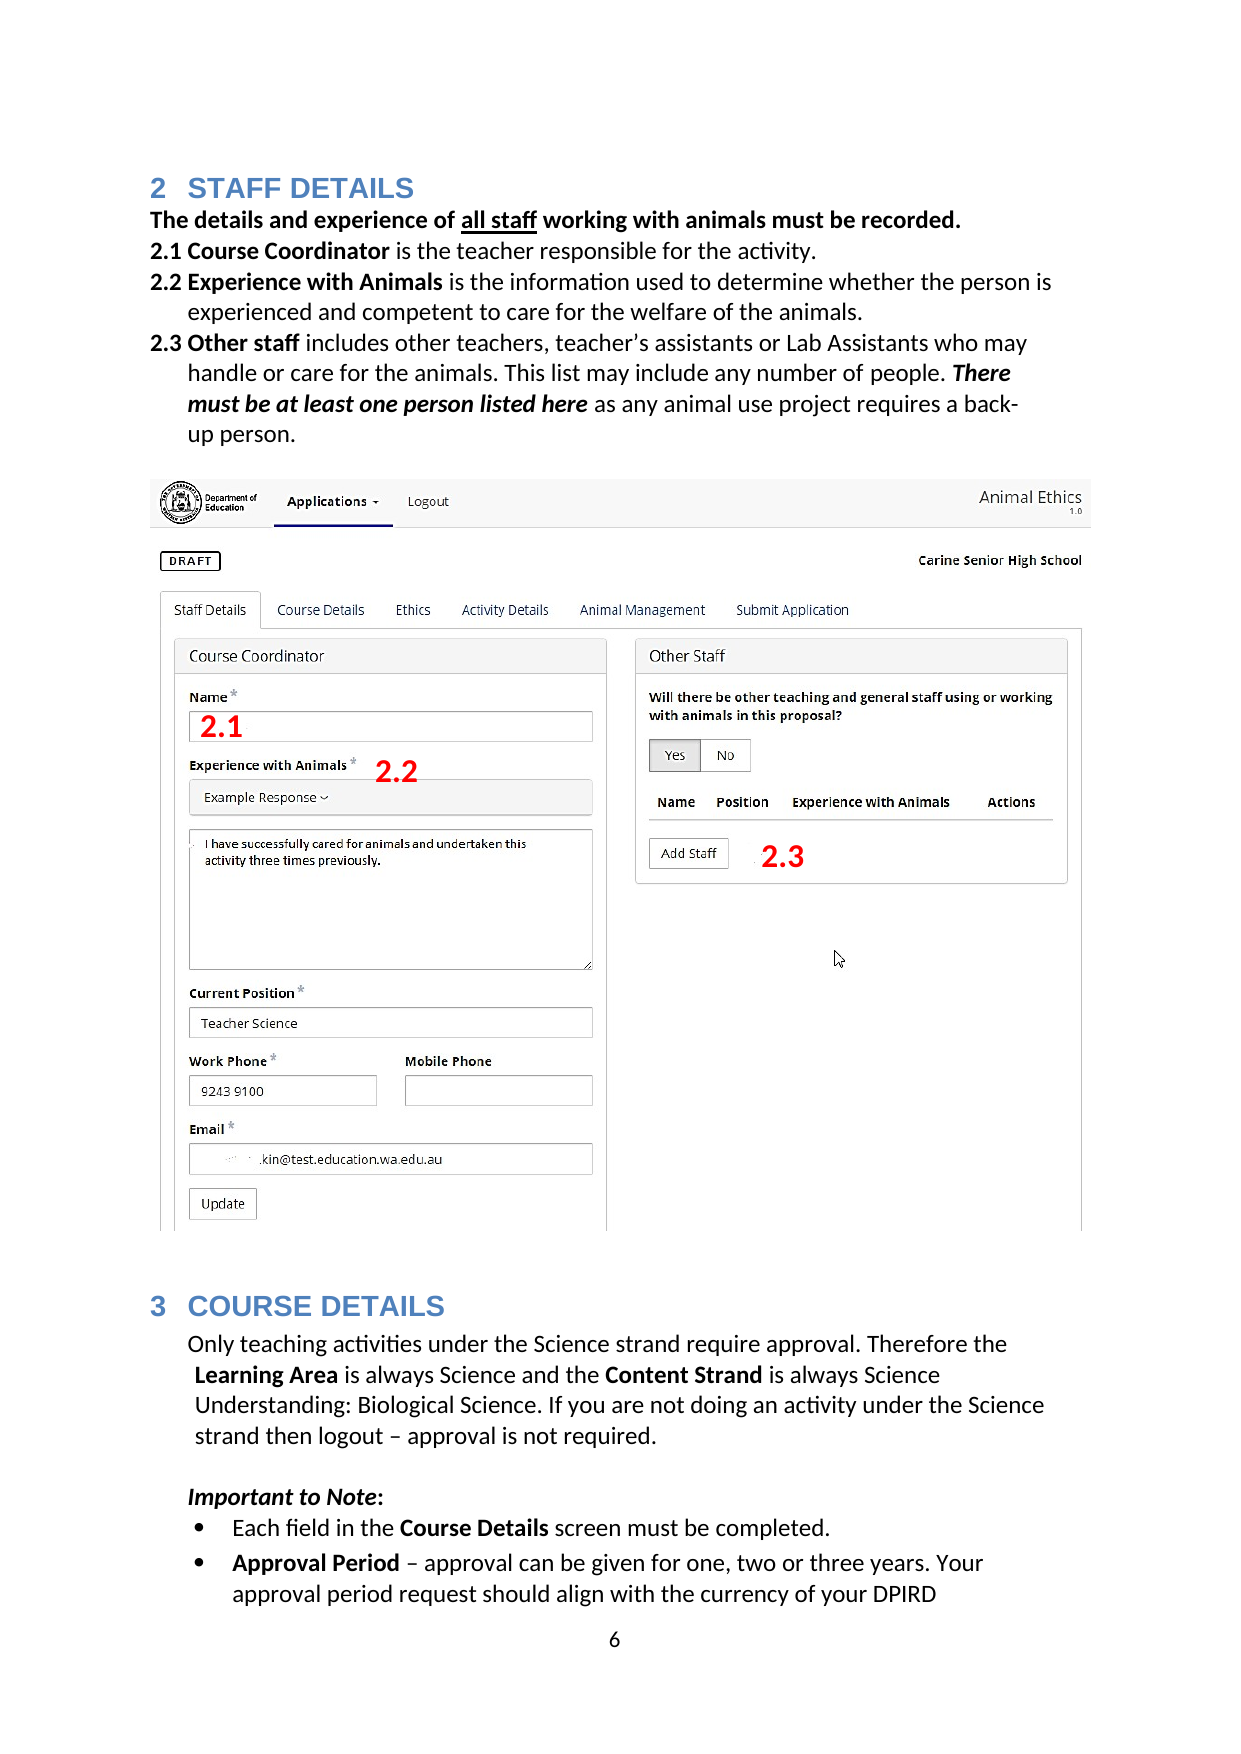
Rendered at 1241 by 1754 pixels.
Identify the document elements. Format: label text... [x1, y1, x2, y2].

list Other staff includes other teachers, teacher’s assistants or Lab Assistants who may handle or care for the animals. This list may include any number of people. There must be at least one person listed here as any animal use project requires a back-up person. [150, 327, 1029, 449]
list Each field in the Course Details screen must be completed. [194, 1511, 1155, 1543]
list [194, 1547, 1013, 1608]
list Experience with Animals is the information used to determine whether the person is experienced and competent to care for the welfare of the animals. [150, 266, 1052, 327]
subtitle COURSE DETAILS [150, 1289, 1155, 1323]
subtitle STAFF DETAILS [150, 171, 1155, 204]
list Course Coordinator is the teacher responsible for the activity. [150, 235, 1155, 266]
picture [150, 479, 1091, 1231]
text The details and experience of all staff working with animals must be recorded. [150, 204, 1155, 235]
text Important to Note: [187, 1481, 1155, 1511]
text Only teaching activities under the Science strand require approval. Therefore the Learning Area is always Science and the Content Strand is always Science Understanding: Biological Science. If you are not doing an activity under the Science strand then logout – approval is not required. [187, 1328, 1069, 1450]
